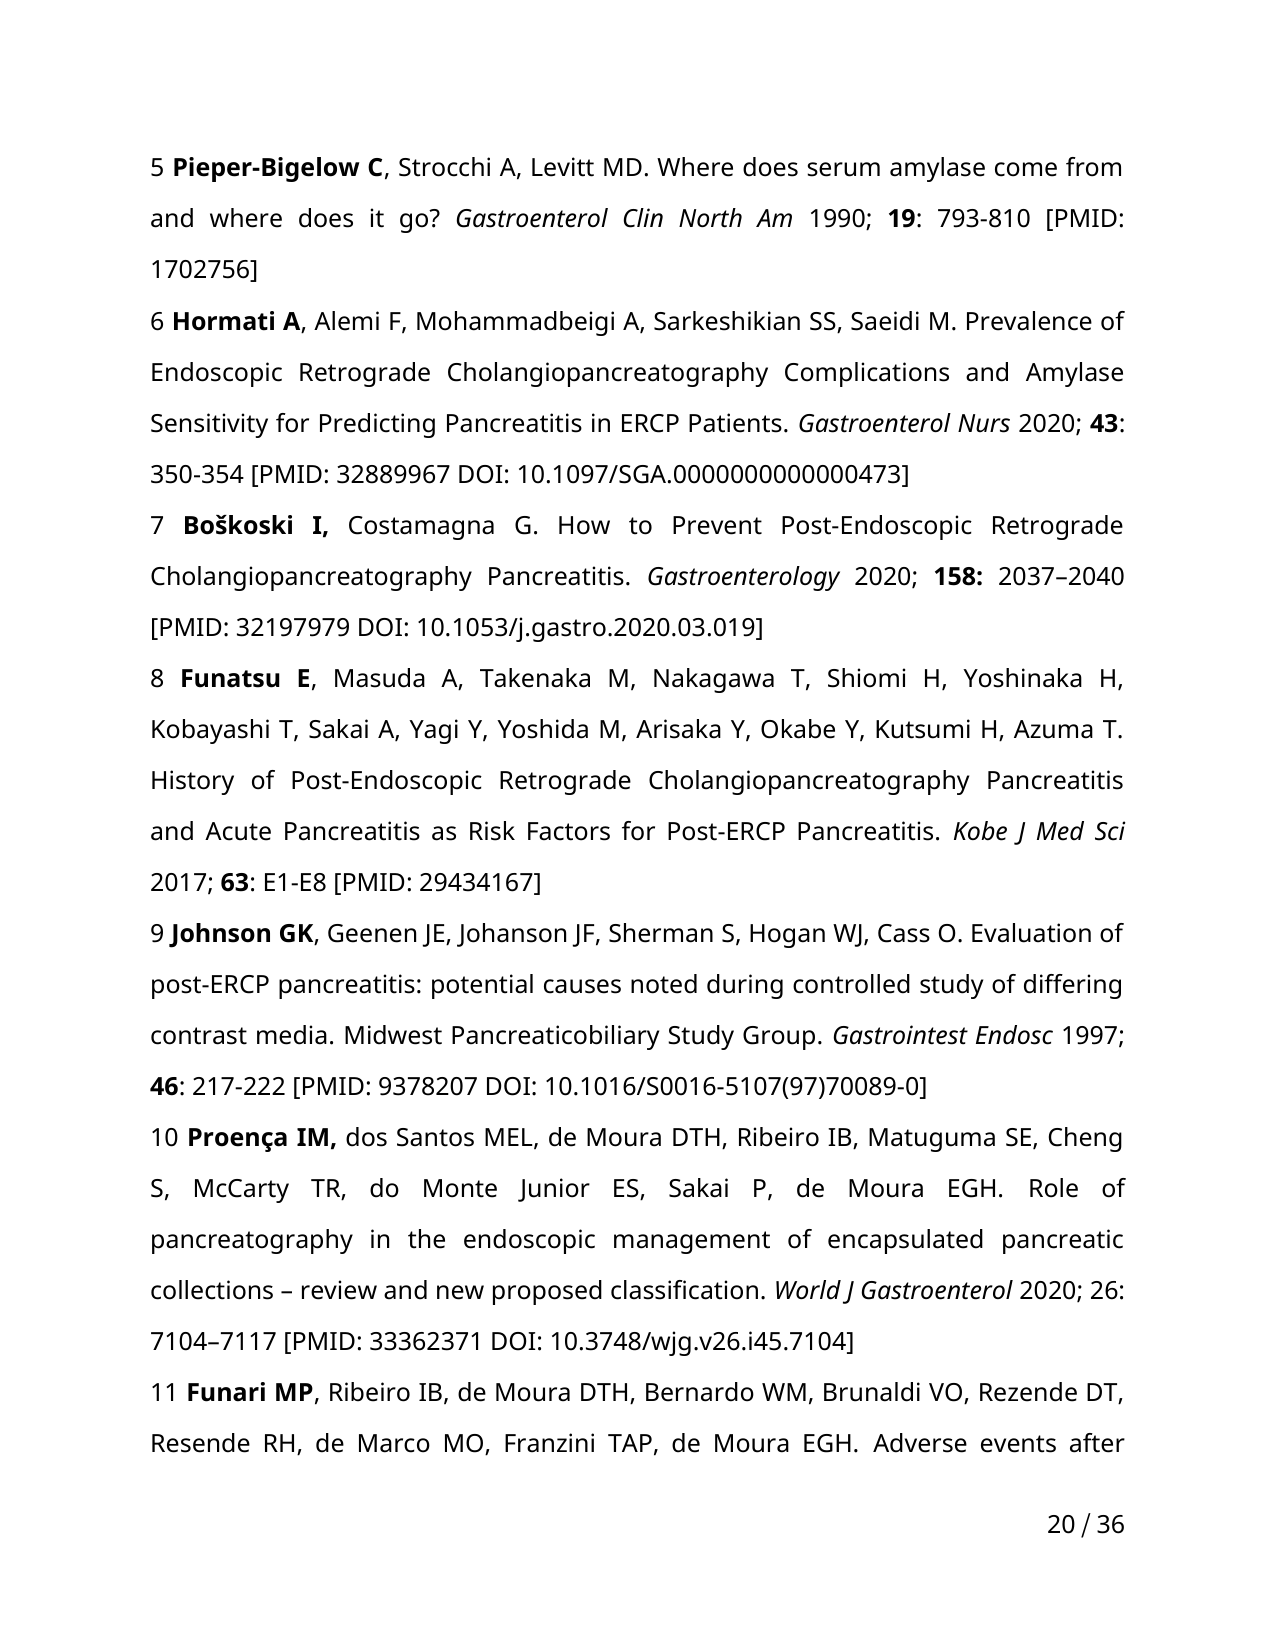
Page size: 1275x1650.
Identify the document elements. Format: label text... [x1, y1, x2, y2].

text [150, 1375, 1125, 1460]
text 10 Proença IM, dos Santos MEL, de Moura DTH, Ribeiro IB, Matuguma SE, Cheng S, McCarty TR, do Monte Junior ES, Sakai P, de Moura EGH. Role of pancreatography in the endoscopic management of encapsulated pancreatic collections – review and new proposed classification. World J Gastroenterol 2020; 26: 7104–7117 [PMID: 33362371 DOI: 10.3748/wjg.v26.i45.7104] [150, 1120, 1125, 1358]
text 7 Boškoski I, Costamagna G. How to Prevent Post-Endoscopic Retrograde Cholangiopancreatography Pancreatitis. Gastroenterology 2020; 158: 2037–2040 [PMID: 32197979 DOI: 10.1053/j.gastro.2020.03.019] [150, 507, 1125, 643]
text 6 Hormati A, Alemi F, Mohammadbeigi A, Sarkeshikian SS, Saeidi M. Prevalence of Endoscopic Retrograde Cholangiopancreatography Complications and Amylase Sensitivity for Predicting Pancreatitis in ERCP Patients. Gastroenterol Nurs 2020; 43: 350-354 [PMID: 32889967 DOI: 10.1097/SGA.0000000000000473] [150, 303, 1125, 490]
text 5 Pieper-Bigelow C, Strocchi A, Levitt MD. Where does serum amylase come from and where does it go? Gastroenterol Clin North Am 1990; 19: 793-810 [PMID: 1702756] [150, 150, 1125, 286]
text 9 Johnson GK, Geenen JE, Johanson JF, Sherman S, Hogan WJ, Cass O. Evaluation of post-ERCP pancreatitis: potential causes noted during controlled study of differing contrast media. Midwest Pancreaticobiliary Study Group. Gastrointest Endosc 1997; 46: 217-222 [PMID: 9378207 DOI: 10.1016/S0016-5107(97)70089-0] [150, 916, 1125, 1103]
text 8 Funatsu E, Masuda A, Takenaka M, Nakagawa T, Shiomi H, Yoshinaka H, Kobayashi T, Sakai A, Yagi Y, Yoshida M, Arisaka Y, Okabe Y, Kutsumi H, Azuma T. History of Post-Endoscopic Retrograde Cholangiopancreatography Pancreatitis and Acute Pancreatitis as Risk Factors for Post-ERCP Pancreatitis. Kobe J Med Sci 2017; 63: E1-E8 [PMID: 29434167] [150, 660, 1125, 899]
